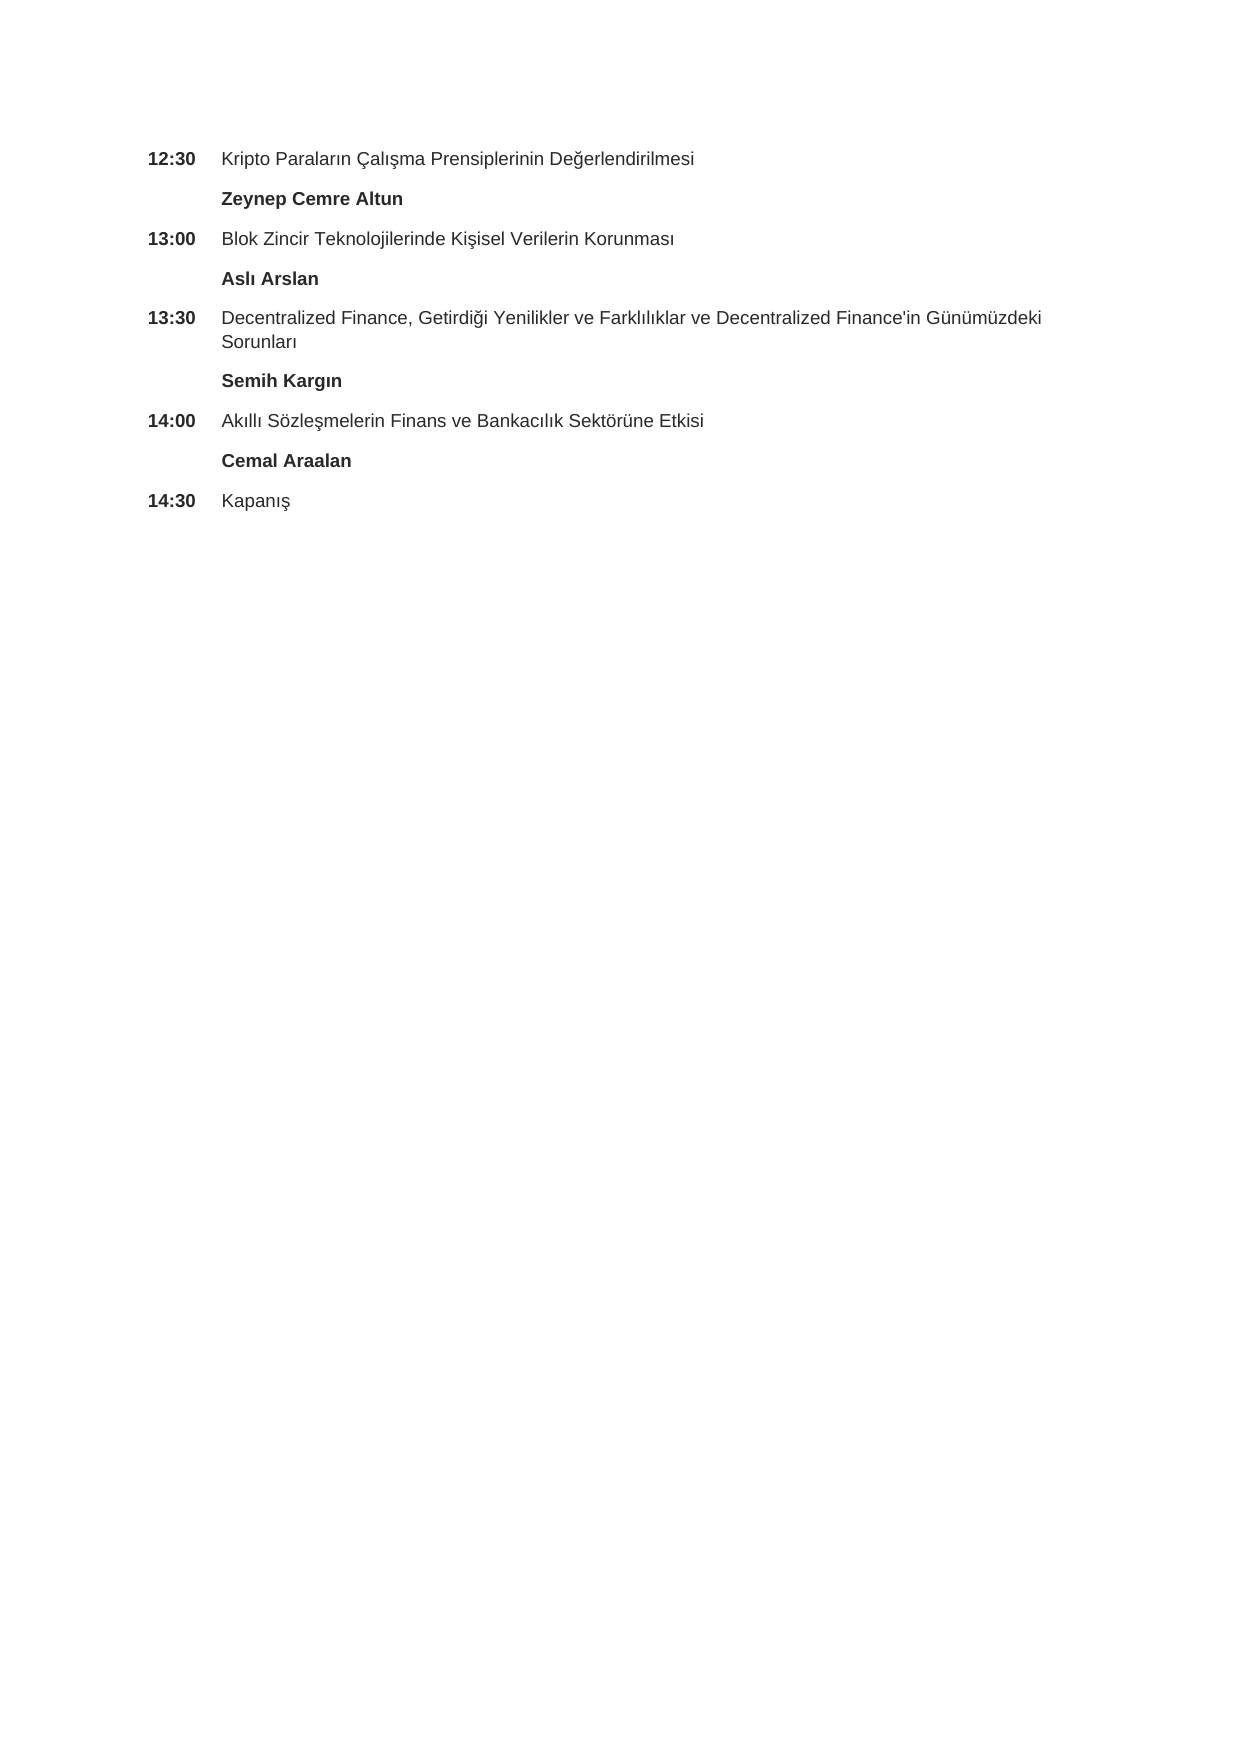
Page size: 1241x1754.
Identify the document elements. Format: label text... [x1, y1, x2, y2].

text Semih Kargın [148, 370, 1093, 392]
text 14:00 Akıllı Sözleşmelerin Finans ve Bankacılık Sektörüne Etkisi [148, 410, 1093, 432]
text Cemal Araalan [148, 450, 1093, 472]
text 13:00 Blok Zincir Teknolojilerinde Kişisel Verilerin Korunması [148, 227, 1093, 249]
text 12:30 Kripto Paraların Çalışma Prensiplerinin Değerlendirilmesi [148, 148, 1093, 169]
text Zeynep Cemre Altun [148, 187, 1093, 209]
text Aslı Arslan [148, 267, 1093, 289]
text 13:30 Decentralized Finance, Getirdiği Yenilikler ve Farklılıklar ve Decentralized Finance'in Günümüzdeki Sorunları [148, 307, 1093, 352]
text 14:30 Kapanış [148, 490, 1093, 512]
